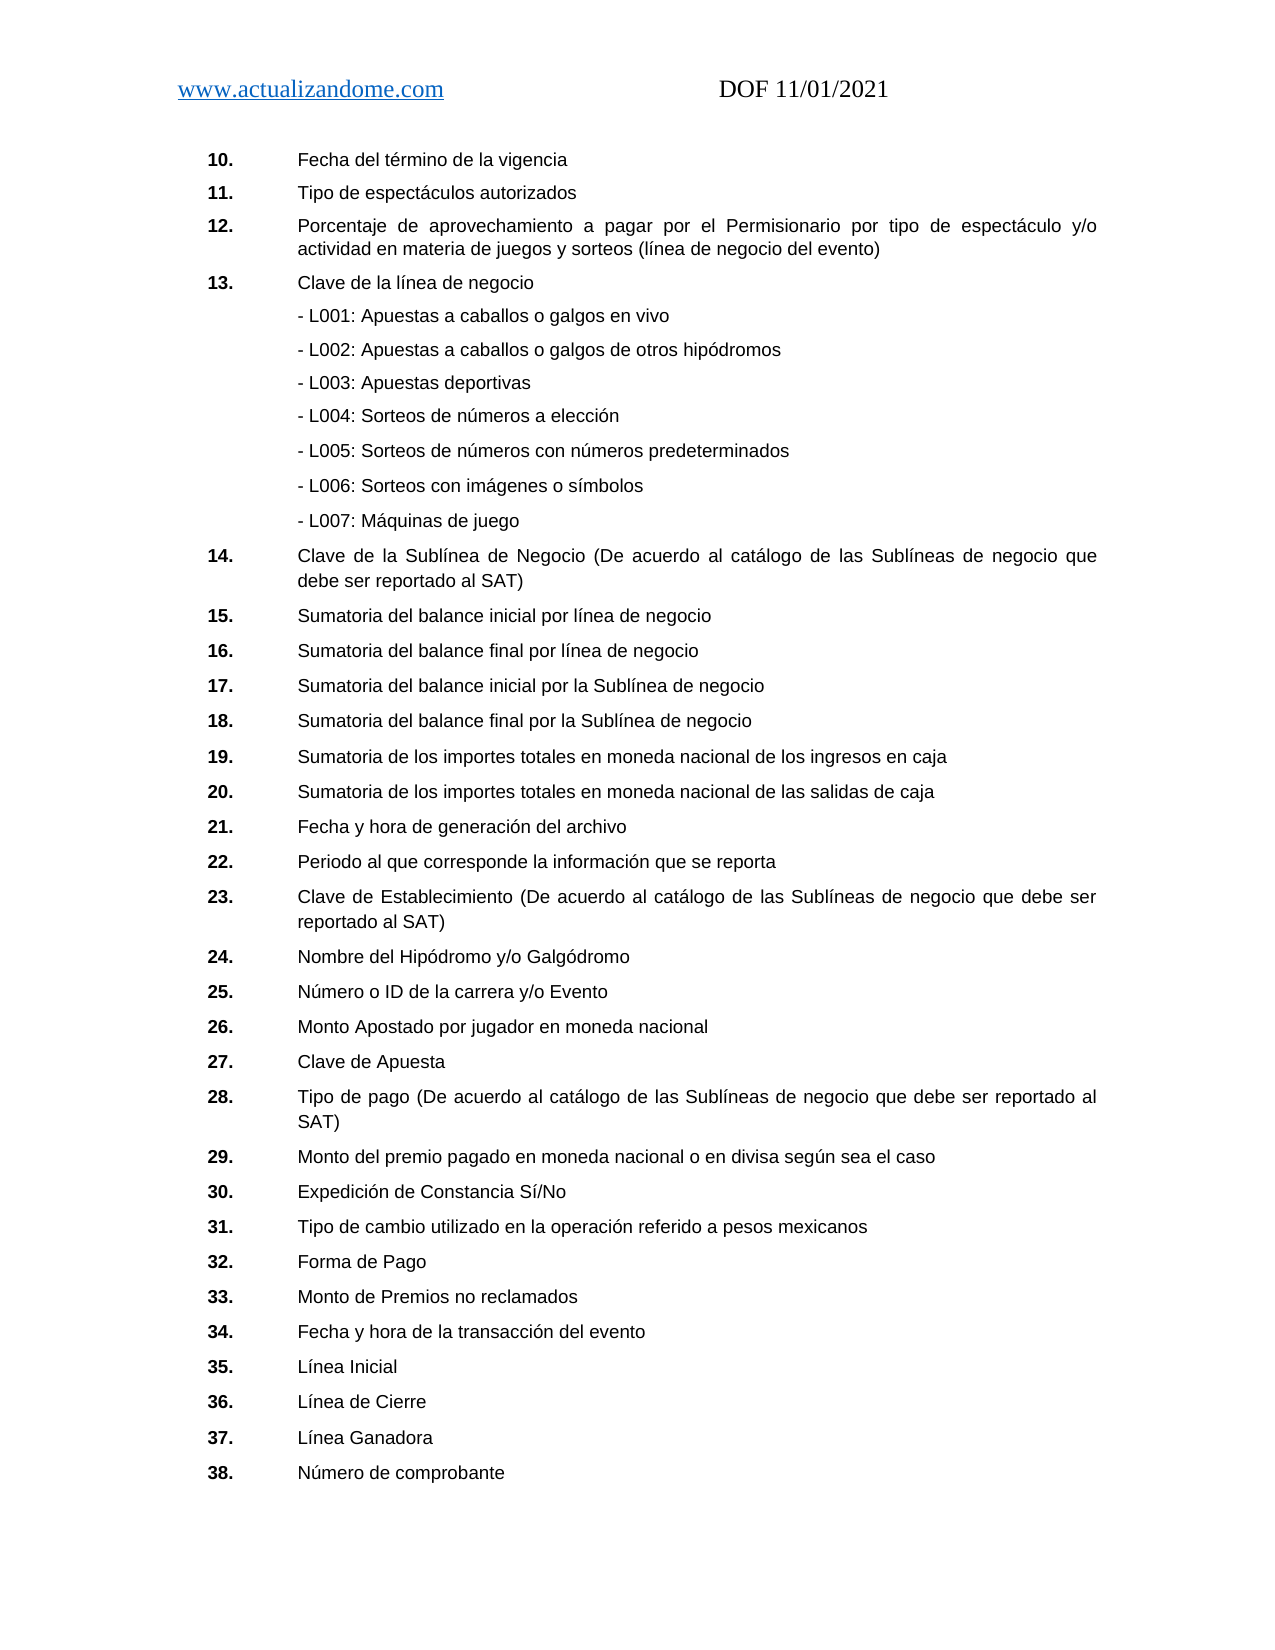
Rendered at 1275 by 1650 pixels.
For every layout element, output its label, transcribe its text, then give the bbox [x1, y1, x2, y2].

text - L001: Apuestas a caballos o galgos en vivo [207, 304, 1098, 327]
text - L007: Máquinas de juego [207, 508, 1098, 533]
text 12. Porcentaje de aprovechamiento a pagar por el Permisionario por tipo de espectáculo y/o actividad en materia de juegos y sorteos (línea de negocio del evento) [207, 214, 1098, 260]
text 31. Tipo de cambio utilizado en la operación referido a pesos mexicanos [207, 1214, 1098, 1238]
text 32. Forma de Pago [207, 1249, 1098, 1273]
text 34. Fecha y hora de la transacción del evento [207, 1319, 1098, 1344]
text 18. Sumatoria del balance final por la Sublínea de negocio [207, 708, 1098, 733]
text 30. Expedición de Constancia Sí/No [207, 1179, 1098, 1203]
text 13. Clave de la línea de negocio [207, 271, 1098, 294]
text 19. Sumatoria de los importes totales en moneda nacional de los ingresos en caja [207, 743, 1098, 768]
text 14. Clave de la Sublínea de Negocio (De acuerdo al catálogo de las Sublíneas de negocio que debe ser reportado al SAT) [207, 543, 1098, 592]
text 10. Fecha del término de la vigencia [207, 148, 1098, 171]
text 26. Monto Apostado por jugador en moneda nacional [207, 1014, 1098, 1038]
text 35. Línea Inicial [207, 1354, 1098, 1379]
text 16. Sumatoria del balance final por línea de negocio [207, 638, 1098, 663]
text 17. Sumatoria del balance inicial por la Sublínea de negocio [207, 673, 1098, 698]
text 24. Nombre del Hipódromo y/o Galgódromo [207, 943, 1098, 968]
text 15. Sumatoria del balance inicial por línea de negocio [207, 603, 1098, 628]
text 28. Tipo de pago (De acuerdo al catálogo de las Sublíneas de negocio que debe ser reportado al SAT) [207, 1084, 1098, 1133]
text - L002: Apuestas a caballos o galgos de otros hipódromos [207, 338, 1098, 361]
text 38. Número de comprobante [207, 1459, 1098, 1484]
text 22. Periodo al que corresponde la información que se reporta [207, 849, 1098, 873]
text 27. Clave de Apuesta [207, 1049, 1098, 1073]
text - L006: Sorteos con imágenes o símbolos [207, 473, 1098, 498]
text 36. Línea de Cierre [207, 1389, 1098, 1414]
text 23. Clave de Establecimiento (De acuerdo al catálogo de las Sublíneas de negocio que debe ser reportado al SAT) [207, 884, 1098, 933]
text 33. Monto de Premios no reclamados [207, 1284, 1098, 1309]
text 21. Fecha y hora de generación del archivo [207, 814, 1098, 838]
text - L005: Sorteos de números con números predeterminados [207, 438, 1098, 463]
text 25. Número o ID de la carrera y/o Evento [207, 979, 1098, 1003]
text 11. Tipo de espectáculos autorizados [207, 181, 1098, 204]
text 20. Sumatoria de los importes totales en moneda nacional de las salidas de caja [207, 778, 1098, 803]
text - L004: Sorteos de números a elección [207, 404, 1098, 427]
text - L003: Apuestas deportivas [207, 371, 1098, 394]
text 29. Monto del premio pagado en moneda nacional o en divisa según sea el caso [207, 1144, 1098, 1168]
text 37. Línea Ganadora [207, 1424, 1098, 1449]
